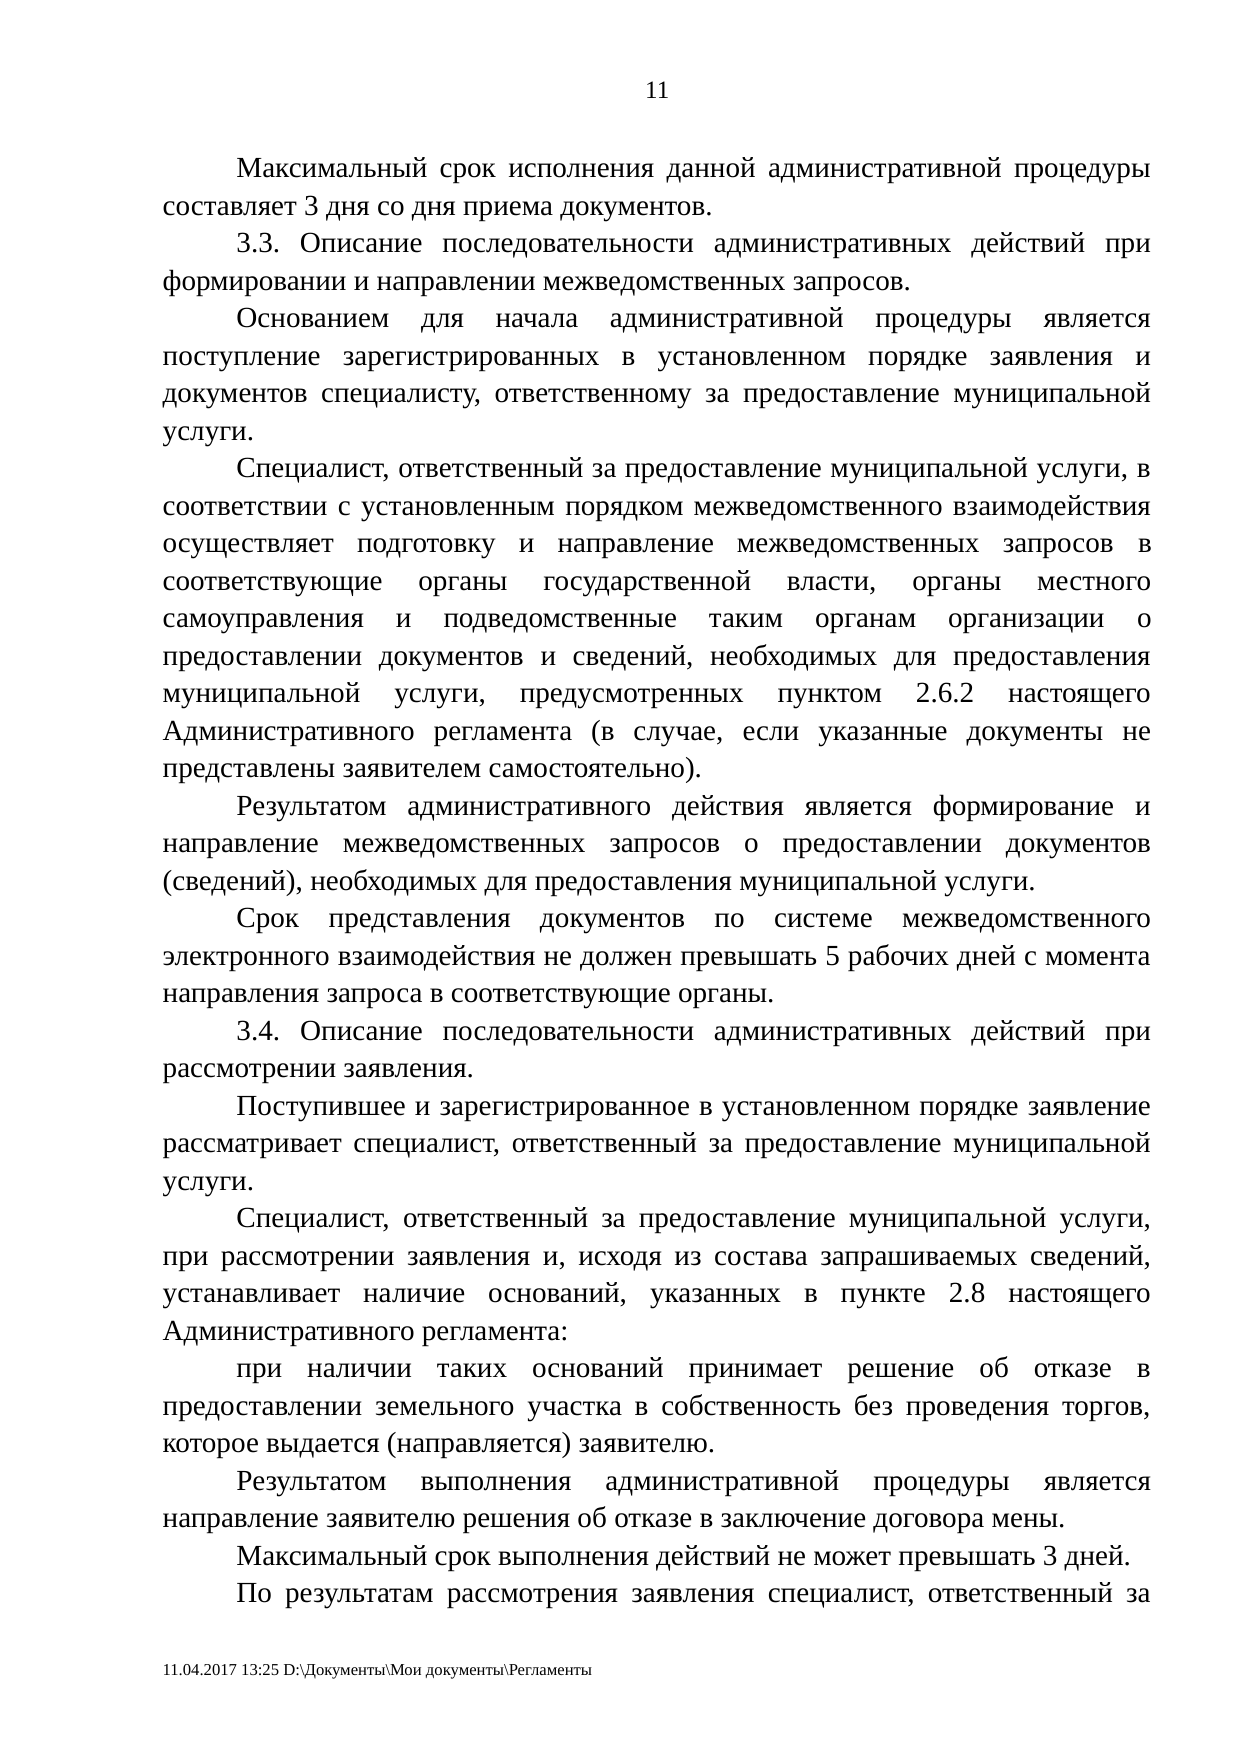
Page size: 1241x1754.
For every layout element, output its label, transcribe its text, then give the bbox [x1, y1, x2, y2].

text 3.4. Описание последовательности административных действий при рассмотрении заявления. [162, 1010, 1152, 1085]
text Максимальный срок исполнения данной административной процедуры составляет 3 дня со дня приема документов. [162, 148, 1152, 223]
text 3.3. Описание последовательности административных действий при формировании и направлении межведомственных запросов. [162, 223, 1152, 298]
text Специалист, ответственный за предоставление муниципальной услуги, при рассмотрении заявления и, исходя из состава запрашиваемых сведений, устанавливает наличие оснований, указанных в пункте 2.8 настоящего Административного регламента: [162, 1198, 1152, 1348]
text Основанием для начала административной процедуры является поступление зарегистрированных в установленном порядке заявления и документов специалисту, ответственному за предоставление муниципальной услуги. [162, 298, 1152, 448]
text Максимальный срок выполнения действий не может превышать 3 дней. [162, 1535, 1152, 1573]
text Поступившее и зарегистрированное в установленном порядке заявление рассматривает специалист, ответственный за предоставление муниципальной услуги. [162, 1085, 1152, 1198]
text Специалист, ответственный за предоставление муниципальной услуги, в соответствии с установленным порядком межведомственного взаимодействия осуществляет подготовку и направление межведомственных запросов в соответствующие органы государственной власти, органы местного самоуправления и подведомственные таким органам организации о предоставлении документов и сведений, необходимых для предоставления муниципальной услуги, предусмотренных пунктом 2.6.2 настоящего Административного регламента (в случае, если указанные документы не представлены заявителем самостоятельно). [162, 448, 1152, 785]
text Результатом административного действия является формирование и направление межведомственных запросов о предоставлении документов (сведений), необходимых для предоставления муниципальной услуги. [162, 785, 1152, 898]
text при наличии таких оснований принимает решение об отказе в предоставлении земельного участка в собственность без проведения торгов, которое выдается (направляется) заявителю. [162, 1348, 1152, 1460]
text Результатом выполнения административной процедуры является направление заявителю решения об отказе в заключение договора мены. [162, 1460, 1152, 1535]
text Срок представления документов по системе межведомственного электронного взаимодействия не должен превышать 5 рабочих дней с момента направления запроса в соответствующие органы. [162, 898, 1152, 1010]
